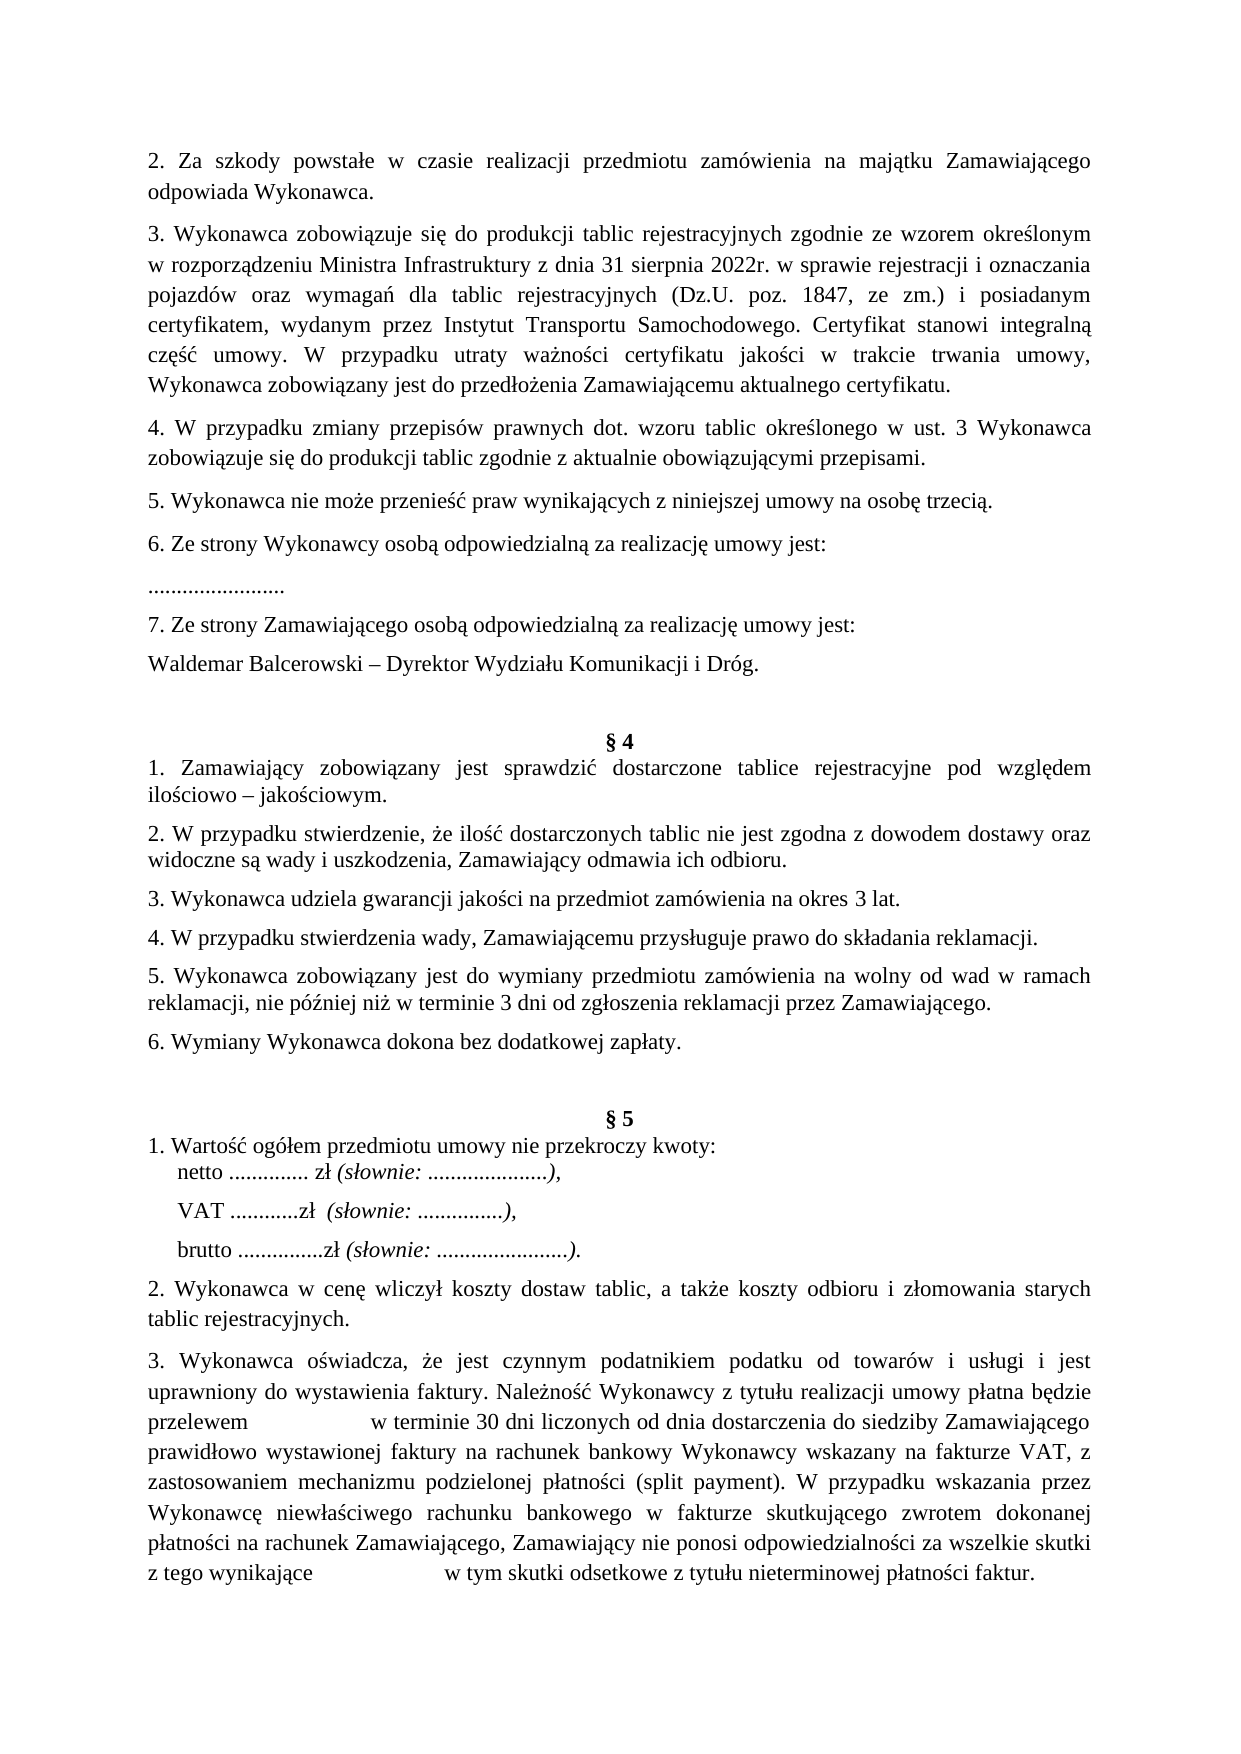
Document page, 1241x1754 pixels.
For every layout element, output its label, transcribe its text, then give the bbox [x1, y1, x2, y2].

text § 4 [146, 728, 1093, 754]
text 3. Wykonawca oświadcza, że jest czynnym podatnikiem podatku od towarów i usługi i jest uprawniony do wystawienia faktury. Należność Wykonawcy z tytułu realizacji umowy płatna będzie przelewem w terminie 30 dni liczonych od dnia dostarczenia do siedziby Zamawiającego prawidłowo wystawionej faktury na rachunek bankowy Wykonawcy wskazany na fakturze VAT, z zastosowaniem mechanizmu podzielonej płatności (split payment). W przypadku wskazania przez Wykonawcę niewłaściwego rachunku bankowego w fakturze skutkującego zwrotem dokonanej płatności na rachunek Zamawiającego, Zamawiający nie ponosi odpowiedzialności za wszelkie skutki z tego wynikające w tym skutki odsetkowe z tytułu nieterminowej płatności faktur. [148, 1348, 1093, 1585]
text § 5 [146, 1105, 1093, 1132]
text 3. Wykonawca udziela gwarancji jakości na przedmiot zamówienia na okres 3 lat. [148, 885, 1093, 911]
text netto .............. zł (słownie: .....................), [177, 1158, 1093, 1184]
text 2. Za szkody powstałe w czasie realizacji przedmiotu zamówienia na majątku Zamawiającego odpowiada Wykonawca. [148, 148, 1093, 204]
text 5. Wykonawca zobowiązany jest do wymiany przedmiotu zamówienia na wolny od wad w ramach reklamacji, nie później niż w terminie 3 dni od zgłoszenia reklamacji przez Zamawiającego. [148, 962, 1093, 1015]
text 7. Ze strony Zamawiającego osobą odpowiedzialną za realizację umowy jest: [148, 611, 1093, 638]
text ........................ [148, 573, 1093, 599]
text 2. W przypadku stwierdzenie, że ilość dostarczonych tablic nie jest zgodna z dowodem dostawy oraz widoczne są wady i uszkodzenia, Zamawiający odmawia ich odbioru. [148, 819, 1093, 872]
text 6. Wymiany Wykonawca dokona bez dodatkowej zapłaty. [148, 1028, 1093, 1054]
text 5. Wykonawca nie może przenieść praw wynikających z niniejszej umowy na osobę trzecią. [148, 487, 1093, 513]
text 2. Wykonawca w cenę wliczył koszty dostaw tablic, a także koszty odbioru i złomowania starych tablic rejestracyjnych. [148, 1275, 1093, 1331]
text VAT ............zł (słownie: ...............), [177, 1197, 1093, 1223]
text Waldemar Balcerowski – Dyrektor Wydziału Komunikacji i Dróg. [148, 650, 1093, 677]
text 1. Zamawiający zobowiązany jest sprawdzić dostarczone tablice rejestracyjne pod względem ilościowo – jakościowym. [148, 754, 1093, 807]
text 6. Ze strony Wykonawcy osobą odpowiedzialną za realizację umowy jest: [148, 530, 1093, 556]
text 3. Wykonawca zobowiązuje się do produkcji tablic rejestracyjnych zgodnie ze wzorem określonym w rozporządzeniu Ministra Infrastruktury z dnia 31 sierpnia 2022r. w sprawie rejestracji i oznaczania pojazdów oraz wymagań dla tablic rejestracyjnych (Dz.U. poz. 1847, ze zm.) i posiadanym certyfikatem, wydanym przez Instytut Transportu Samochodowego. Certyfikat stanowi integralną część umowy. W przypadku utraty ważności certyfikatu jakości w trakcie trwania umowy, Wykonawca zobowiązany jest do przedłożenia Zamawiającemu aktualnego certyfikatu. [148, 221, 1093, 398]
text 4. W przypadku stwierdzenia wady, Zamawiającemu przysługuje prawo do składania reklamacji. [148, 924, 1093, 950]
text 1. Wartość ogółem przedmiotu umowy nie przekroczy kwoty: [148, 1132, 1093, 1158]
text 4. W przypadku zmiany przepisów prawnych dot. wzoru tablic określonego w ust. 3 Wykonawca zobowiązuje się do produkcji tablic zgodnie z aktualnie obowiązującymi przepisami. [148, 414, 1093, 471]
text brutto ...............zł (słownie: .......................). [177, 1236, 1093, 1262]
